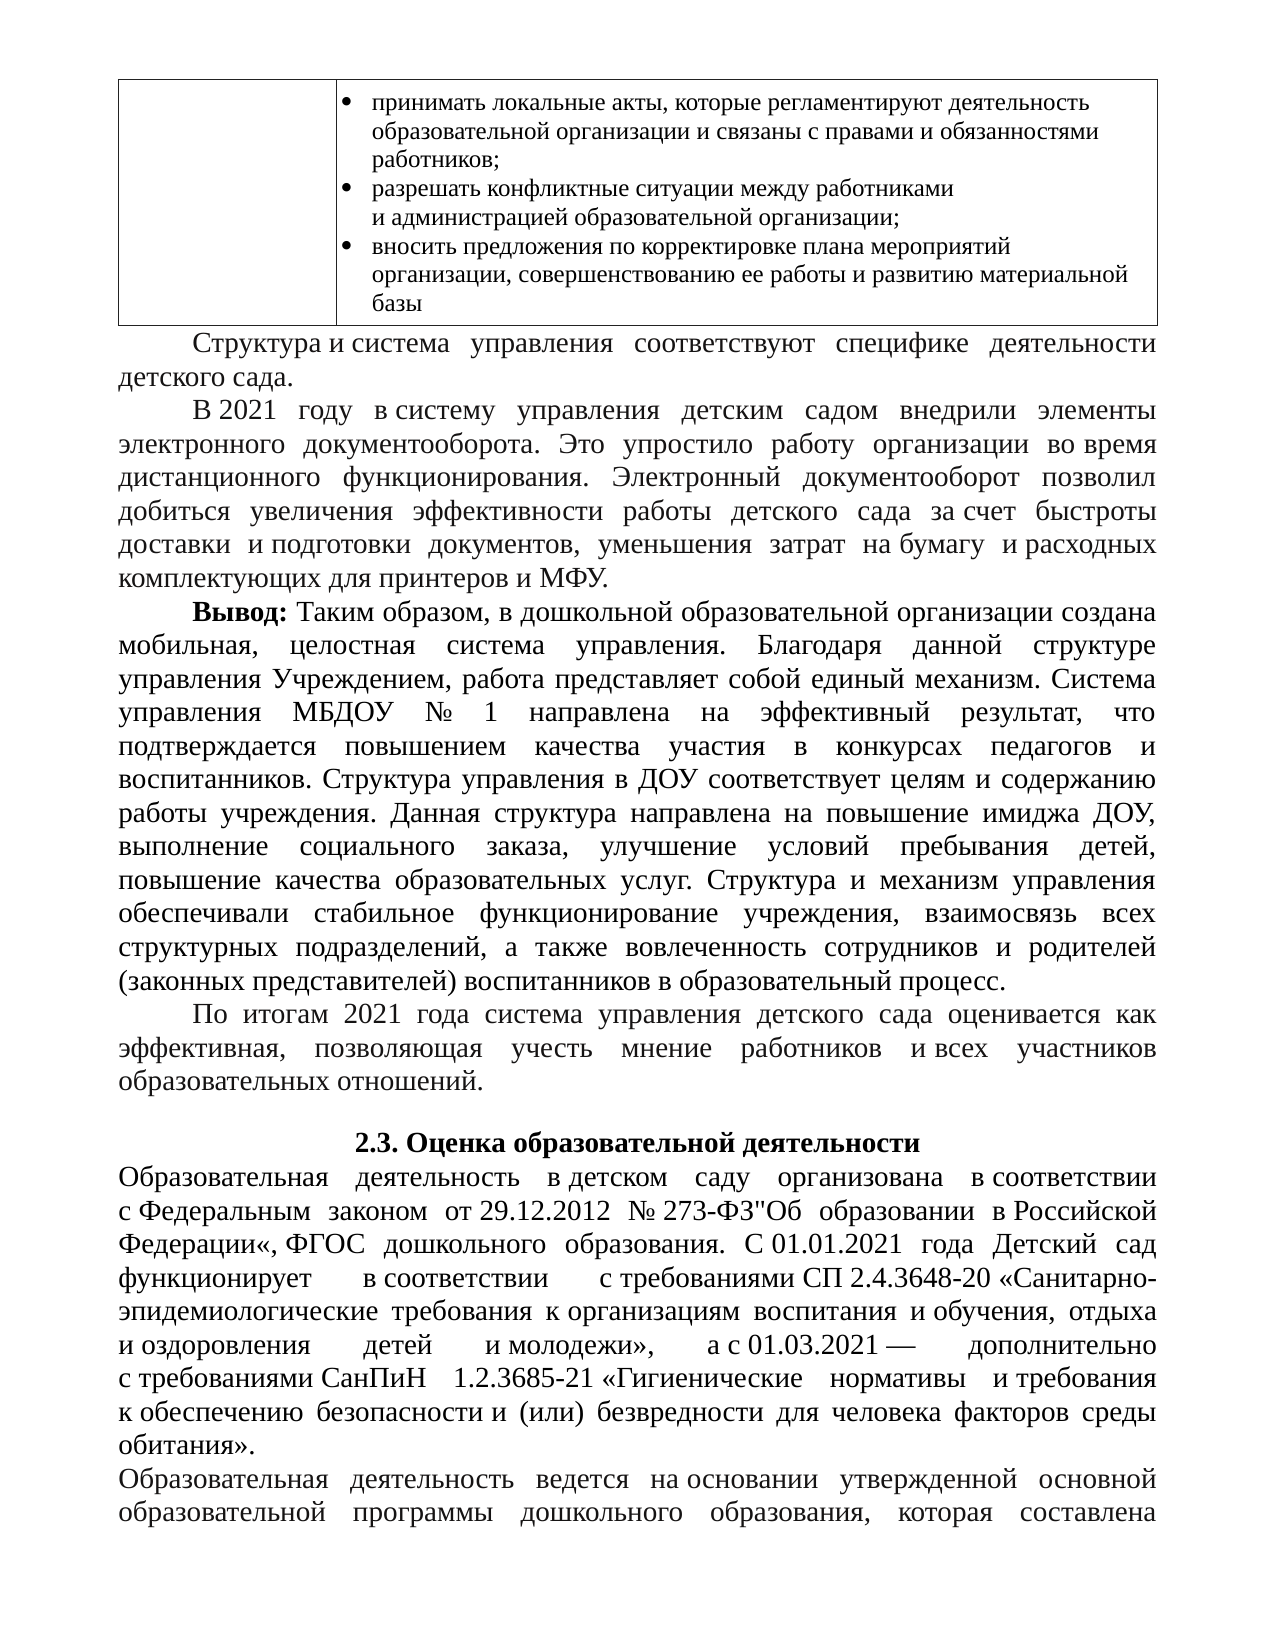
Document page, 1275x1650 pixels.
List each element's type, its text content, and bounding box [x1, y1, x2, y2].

text Вывод: Таким образом, в дошкольной образовательной организации создана мобильная, целостная система управления. Благодаря данной структуре управления Учреждением, работа представляет собой единый механизм. Система управления МБДОУ № 1 направлена на эффективный результат, что подтверждается повышением качества участия в конкурсах педагогов и воспитанников. Структура управления в ДОУ соответствует целям и содержанию работы учреждения. Данная структура направлена на повышение имиджа ДОУ, выполнение социального заказа, улучшение условий пребывания детей, повышение качества образовательных услуг. Структура и механизм управления обеспечивали стабильное функционирование учреждения, взаимосвязь всех структурных подразделений, а также вовлеченность сотрудников и родителей (законных представителей) воспитанников в образовательный процесс. [118, 594, 1157, 996]
text Структура и система управления соответствуют специфике деятельности детского сада. [118, 326, 1157, 392]
text Образовательная деятельность в детском саду организована в соответствии с Федеральным законом от 29.12.2012 № 273-ФЗ"Об образовании в Российской Федерации«, ФГОС дошкольного образования. С 01.01.2021 года Детский сад функционирует в соответствии с требованиями СП 2.4.3648-20 «Санитарно-эпидемиологические требования к организациям воспитания и обучения, отдыха и оздоровления детей и молодежи», а с 01.03.2021 — дополнительно с требованиями СанПиН 1.2.3685-21 «Гигиенические нормативы и требования к обеспечению безопасности и (или) безвредности для человека факторов среды обитания». [118, 1159, 1157, 1461]
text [118, 1461, 1157, 1528]
text В 2021 году в систему управления детским садом внедрили элементы электронного документооборота. Это упростило работу организации во время дистанционного функционирования. Электронный документооборот позволил добиться увеличения эффективности работы детского сада за счет быстроты доставки и подготовки документов, уменьшения затрат на бумагу и расходных комплектующих для принтеров и МФУ. [118, 392, 1157, 594]
text 2.3. Оценка образовательной деятельности [118, 1126, 1157, 1159]
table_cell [119, 80, 336, 325]
text По итогам 2021 года система управления детского сада оценивается как эффективная, позволяющая учесть мнение работников и всех участников образовательных отношений. [118, 996, 1157, 1097]
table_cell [337, 80, 1157, 325]
